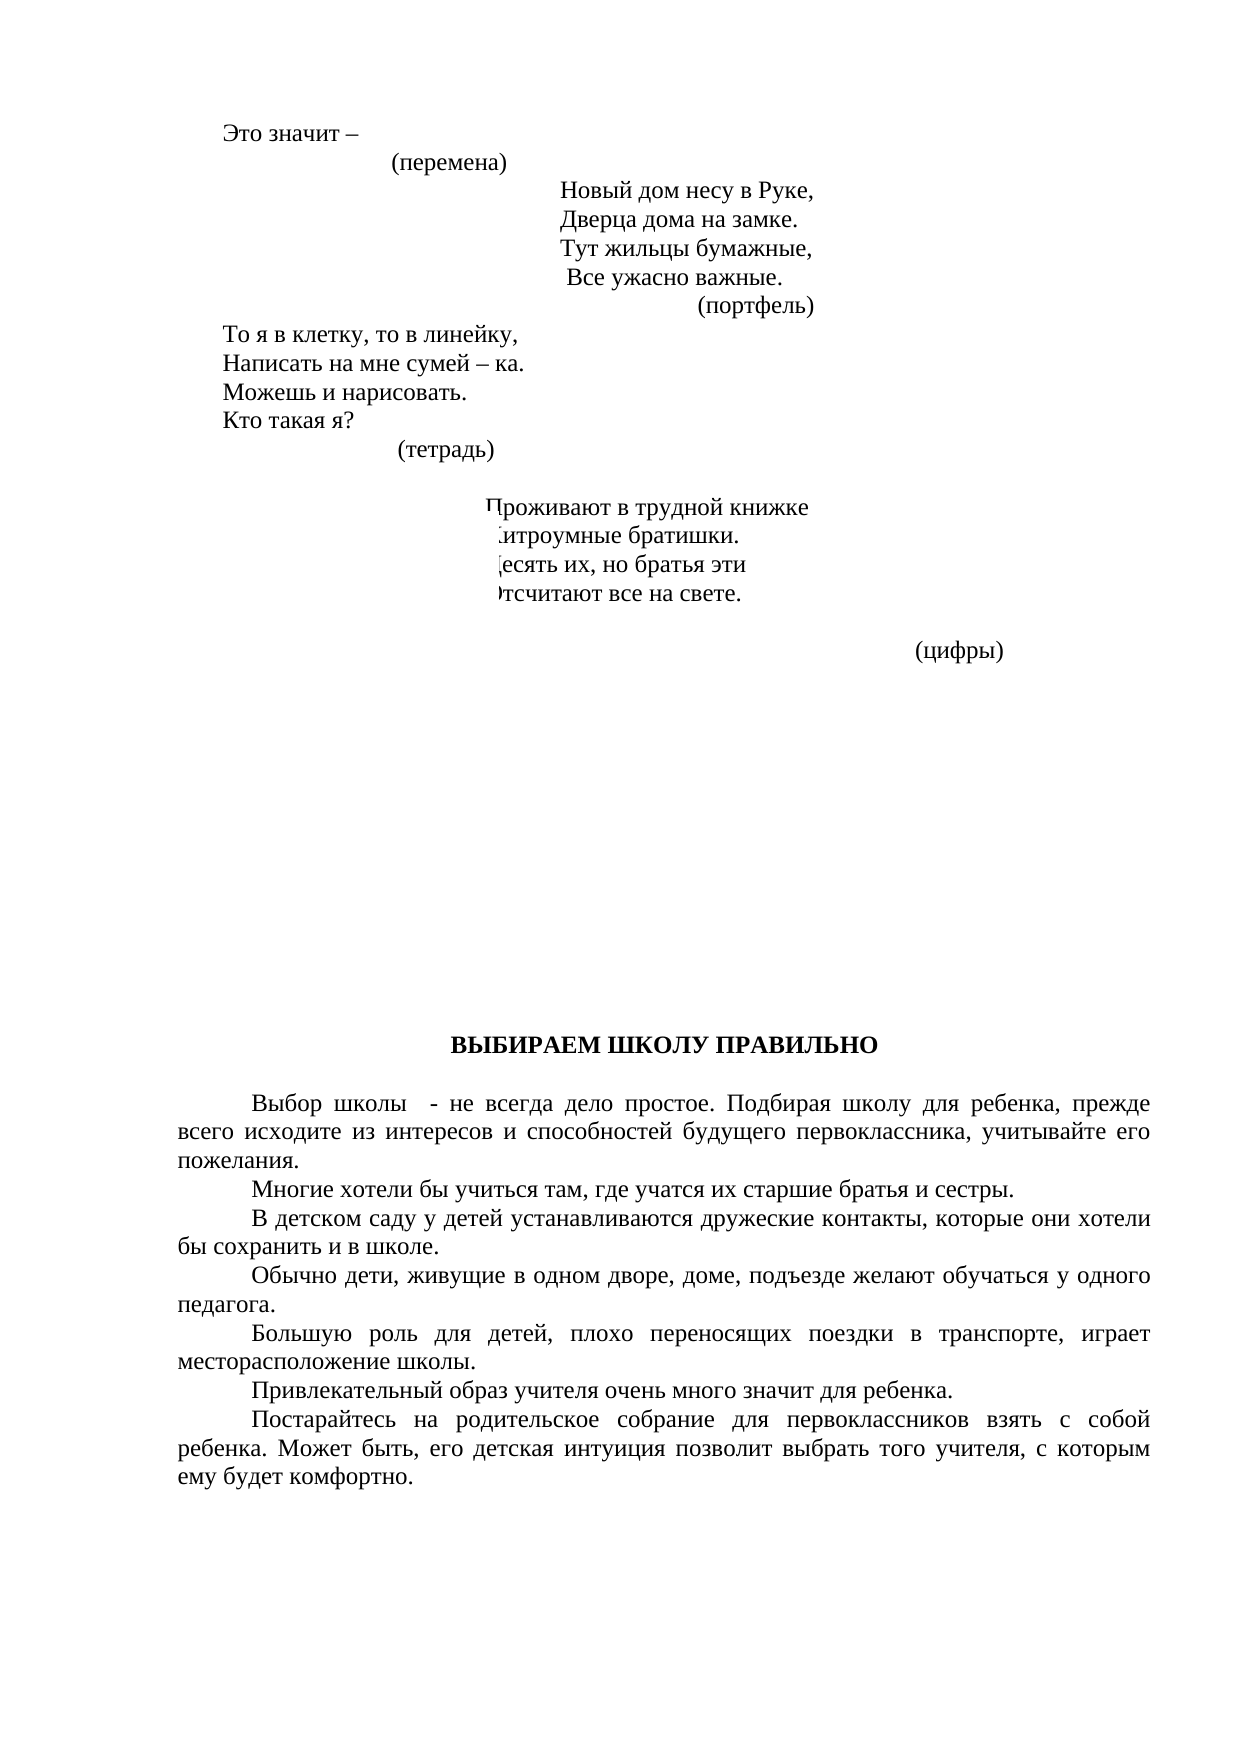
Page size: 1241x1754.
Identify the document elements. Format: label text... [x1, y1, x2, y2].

text Это значит – [222, 118, 1115, 147]
text (перемена) [222, 147, 1115, 176]
text Проживают в трудной книжке [222, 492, 1115, 521]
text То я в клетку, то в линейку, [222, 319, 1115, 348]
text Все ужасно важные. [222, 262, 1115, 291]
text Постарайтесь на родительское собрание для первоклассников взять с собой ребенка. Может быть, его детская интуиция позволит выбрать того учителя, с которым ему будет комфортно. [177, 1404, 1152, 1490]
text Многие хотели бы учиться там, где учатся их старшие братья и сестры. [177, 1174, 1152, 1203]
text (портфель) [222, 291, 1115, 319]
text (цифры) [915, 636, 1115, 664]
title ВЫБИРАЕМ ШКОЛУ ПРАВИЛЬНО [177, 1030, 1152, 1059]
text Большую роль для детей, плохо переносящих поездки в транспорте, играет месторасположение школы. [177, 1318, 1152, 1375]
text Десять их, но братья эти [499, 549, 1115, 578]
text Тут жильцы бумажные, [222, 233, 1115, 262]
text Отсчитают все на свете. [499, 578, 1115, 607]
text Написать на мне сумей – ка. [222, 348, 1115, 377]
text Выбор школы - не всегда дело простое. Подбирая школу для ребенка, прежде всего исходите из интересов и способностей будущего первоклассника, учитывайте его пожелания. [177, 1088, 1152, 1174]
text (тетрадь) [222, 434, 1115, 463]
text Хитроумные братишки. [499, 521, 1115, 549]
text Можешь и нарисовать. [222, 377, 1115, 406]
text В детском саду у детей устанавливаются дружеские контакты, которые они хотели бы сохранить и в школе. [177, 1203, 1152, 1260]
text Обычно дети, живущие в одном дворе, доме, подъезде желают обучаться у одного педагога. [177, 1260, 1152, 1318]
text Привлекательный образ учителя очень много значит для ребенка. [177, 1375, 1152, 1404]
text Кто такая я? [222, 406, 1115, 434]
text Дверца дома на замке. [222, 204, 1115, 233]
text Новый дом несу в Руке, [222, 176, 1115, 204]
